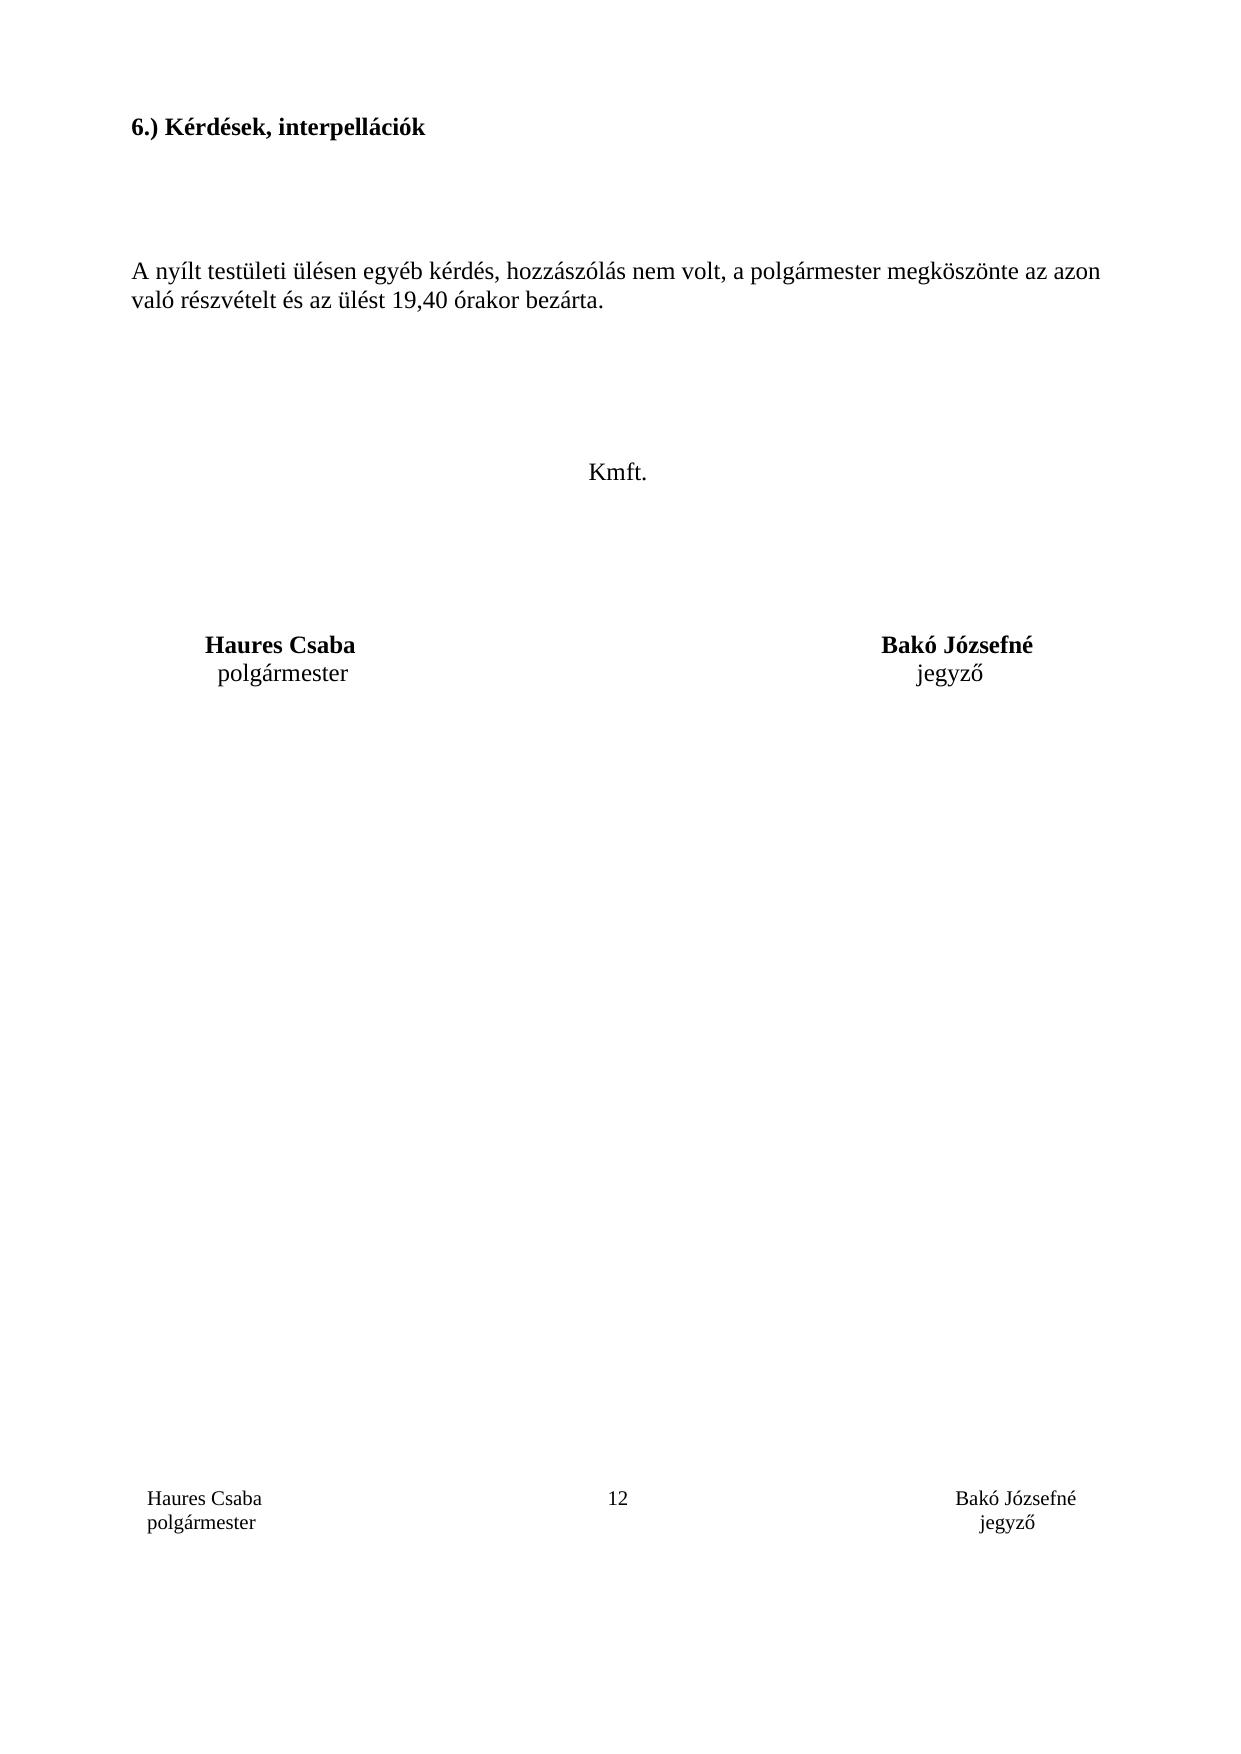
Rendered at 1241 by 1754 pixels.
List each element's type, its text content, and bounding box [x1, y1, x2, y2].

text Kmft. [131, 457, 1104, 486]
text A nyílt testületi ülésen egyéb kérdés, hozzászólás nem volt, a polgármester megköszönte az azon való részvételt és az ülést 19,40 órakor bezárta. [131, 256, 1104, 313]
text 6.) Kérdések, interpellációk [131, 112, 1104, 141]
text Haures Csaba Bakó Józsefné [131, 630, 1104, 658]
text polgármester jegyző [131, 658, 1104, 687]
